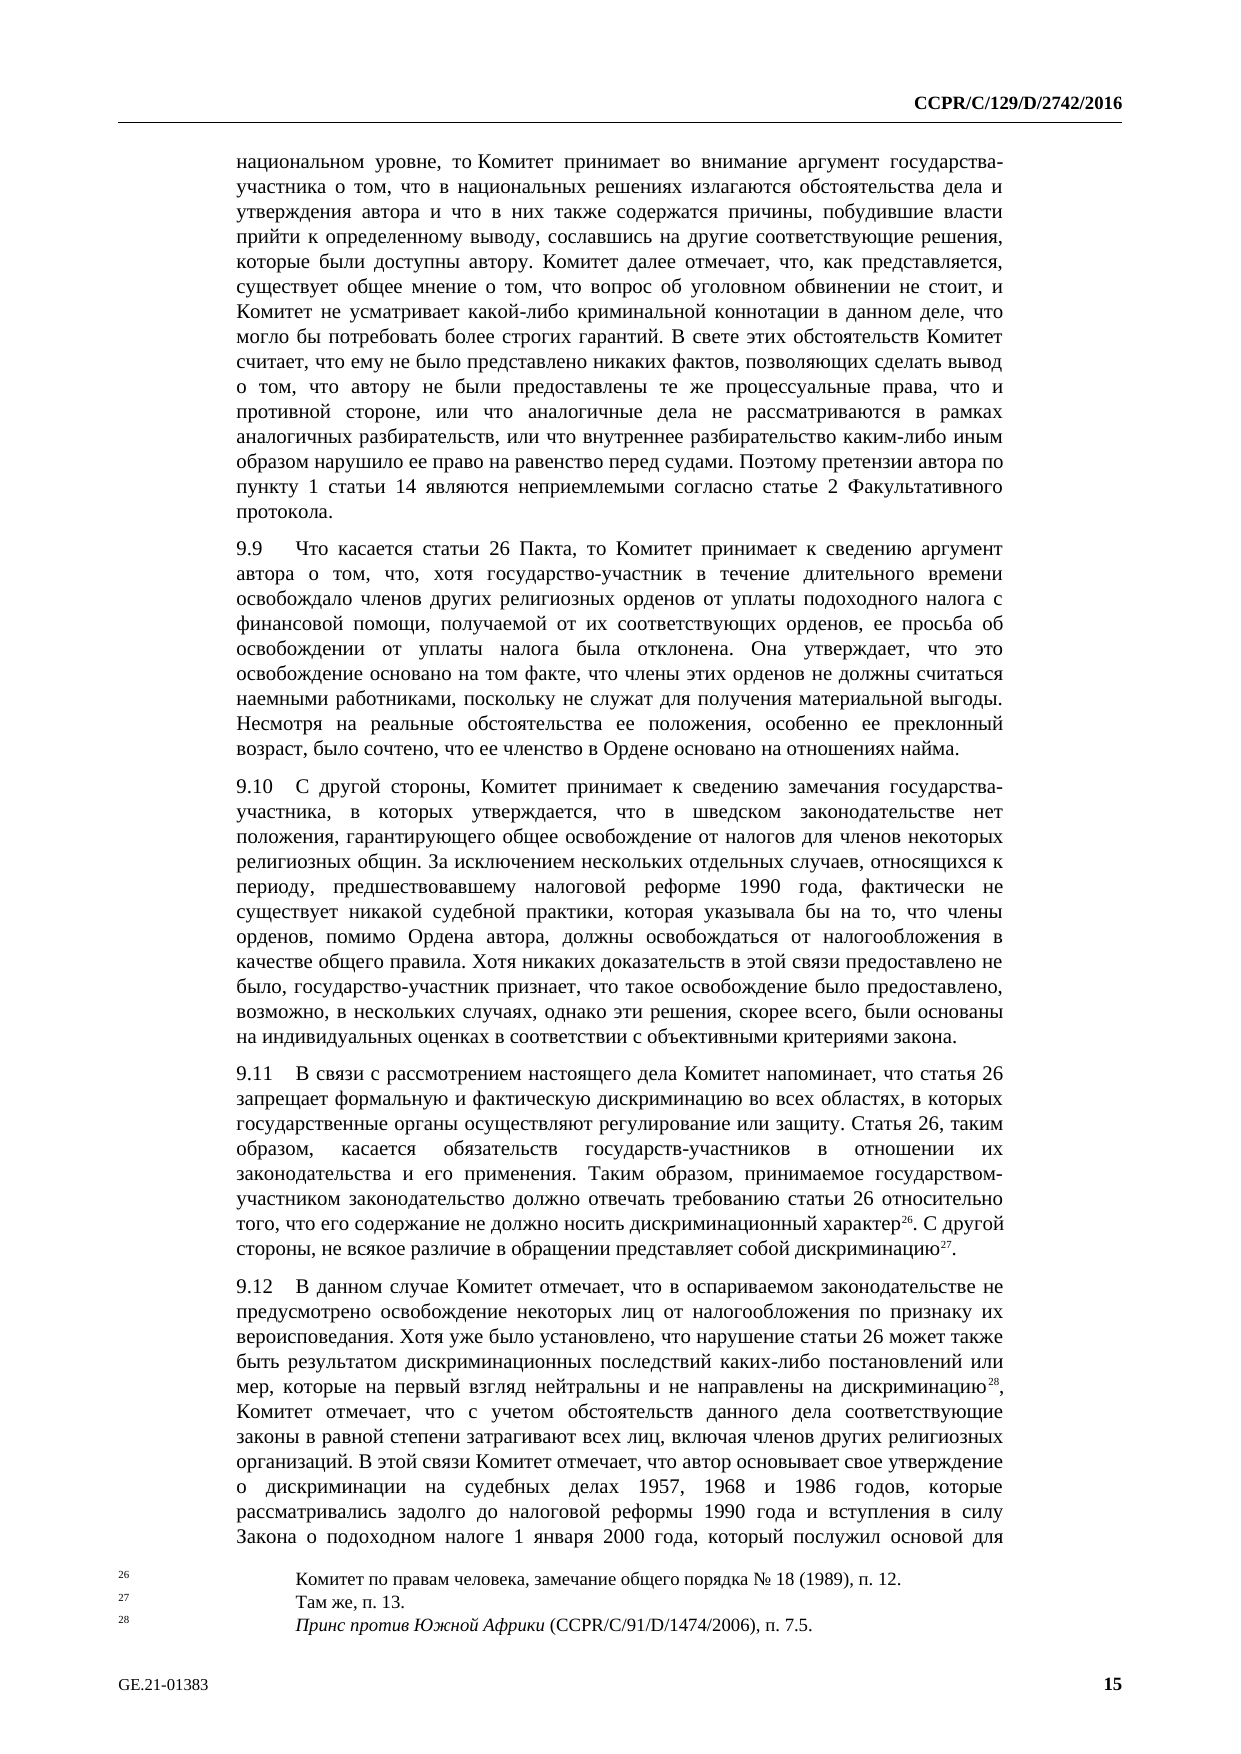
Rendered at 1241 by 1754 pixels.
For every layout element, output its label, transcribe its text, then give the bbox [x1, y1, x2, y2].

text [236, 1273, 1004, 1548]
text 9.11 В связи с рассмотрением настоящего дела Комитет напоминает, что статья 26 запрещает формальную и фактическую дискриминацию во всех областях, в которых государственные органы осуществляют регулирование или защиту. Статья 26, таким образом, касается обязательств государств-участников в отношении их законодательства и его применения. Таким образом, принимаемое государством-участником законодательство должно отвечать требованию статьи 26 относительно того, что его содержание не должно носить дискриминационный характер. С другой стороны, не всякое различие в обращении представляет собой дискриминацию. [236, 1060, 1004, 1260]
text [236, 148, 1004, 523]
text 9.10 С другой стороны, Комитет принимает к сведению замечания государства-участника, в которых утверждается, что в шведском законодательстве нет положения, гарантирующего общее освобождение от налогов для членов некоторых религиозных общин. За исключением нескольких отдельных случаев, относящихся к периоду, предшествовавшему налоговой реформе 1990 года, фактически не существует никакой судебной практики, которая указывала бы на то, что члены орденов, помимо Ордена автора, должны освобождаться от налогообложения в качестве общего правила. Хотя никаких доказательств в этой связи предоставлено не было, государство-участник признает, что такое освобождение было предоставлено, возможно, в нескольких случаях, однако эти решения, скорее всего, были основаны на индивидуальных оценках в соответствии с объективными критериями закона. [236, 773, 1004, 1048]
text 9.9 Что касается статьи 26 Пакта, то Комитет принимает к сведению аргумент автора о том, что, хотя государство-участник в течение длительного времени освобождало членов других религиозных орденов от уплаты подоходного налога с финансовой помощи, получаемой от их соответствующих орденов, ее просьба об освобождении от уплаты налога была отклонена. Она утверждает, что это освобождение основано на том факте, что члены этих орденов не должны считаться наемными работниками, поскольку не служат для получения материальной выгоды. Несмотря на реальные обстоятельства ее положения, особенно ее преклонный возраст, было сочтено, что ее членство в Ордене основано на отношениях найма. [236, 535, 1004, 760]
